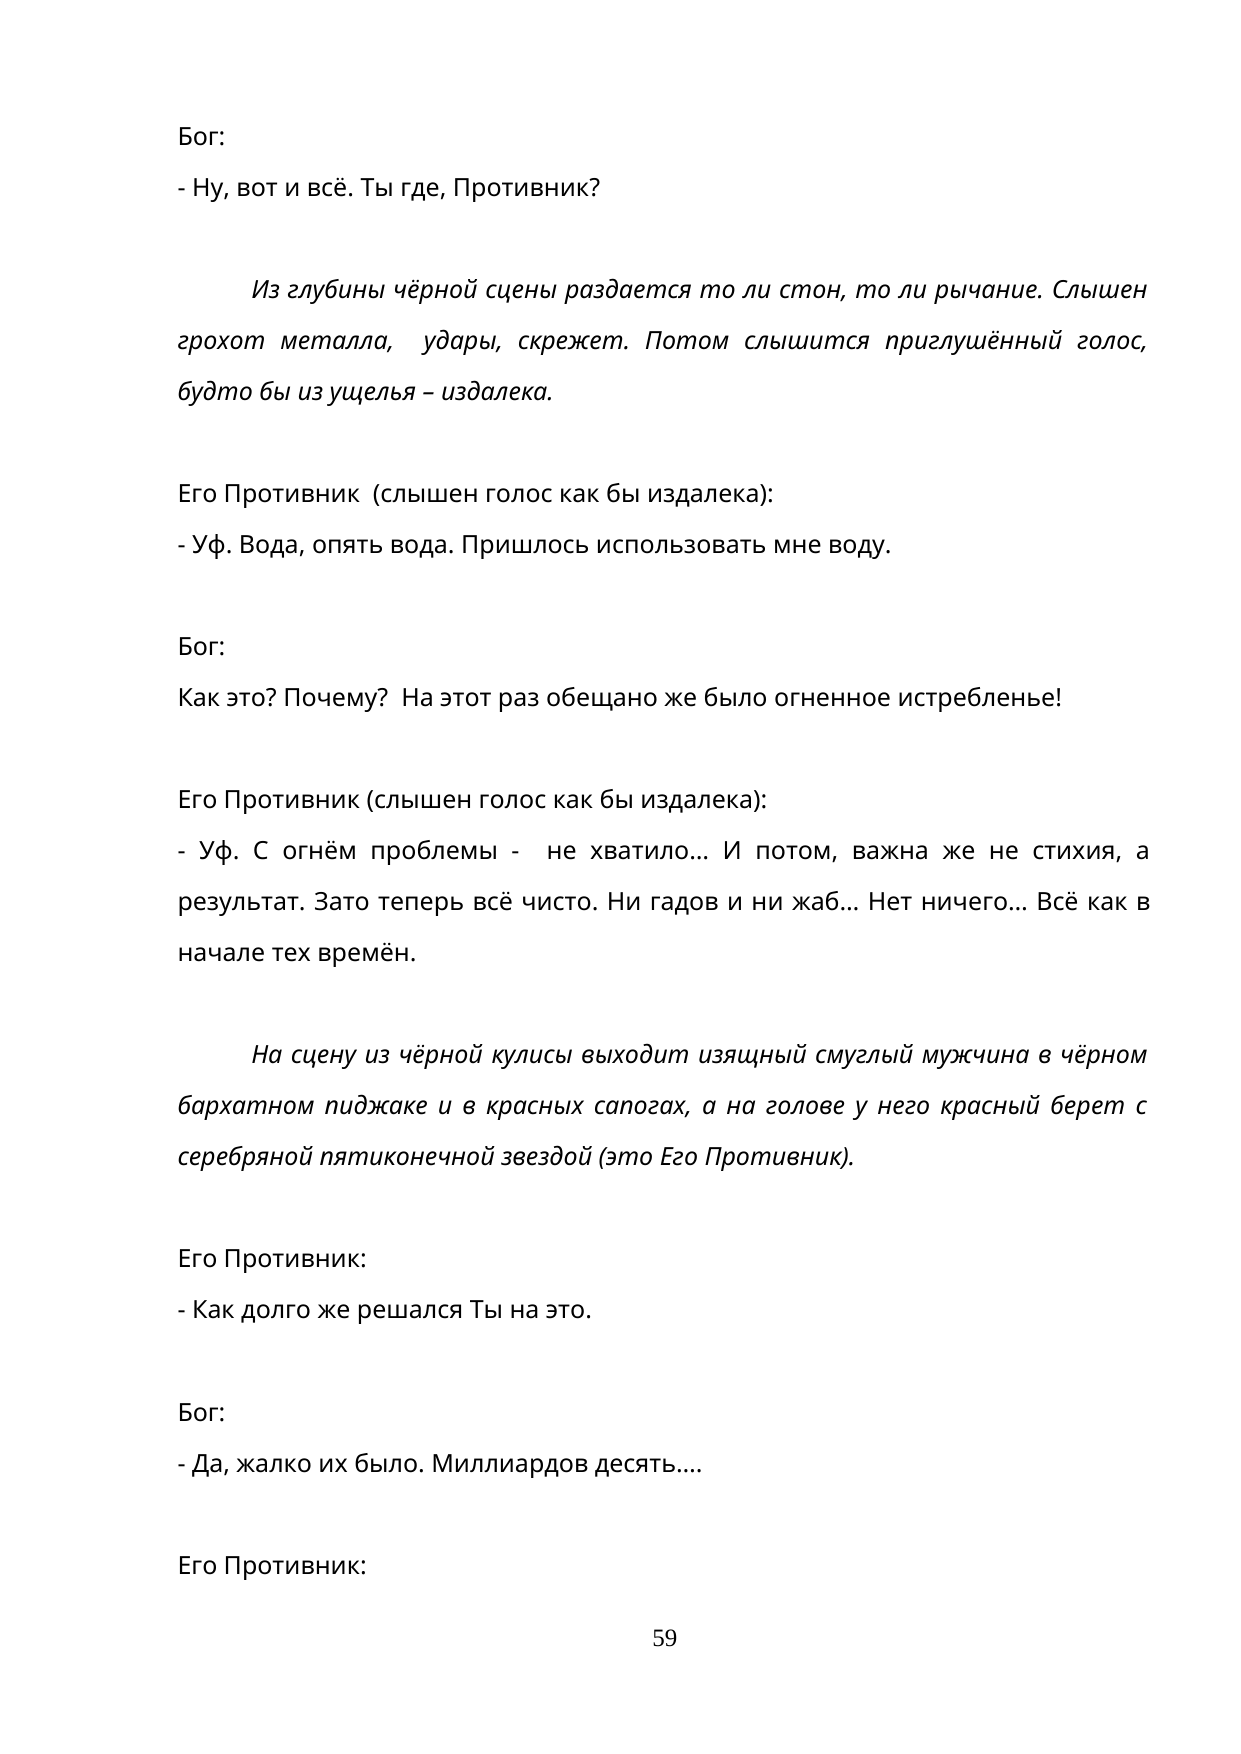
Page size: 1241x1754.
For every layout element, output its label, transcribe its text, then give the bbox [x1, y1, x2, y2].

text - Как долго же решался Ты на это. [177, 1292, 1152, 1326]
text Как это? Почему? На этот раз обещано же было огненное истребленье! [177, 679, 1152, 714]
text - Уф. С огнём проблемы - не хватило… И потом, важна же не стихия, а результат. Зато теперь всё чисто. Ни гадов и ни жаб… Нет ничего… Всё как в начале тех времён. [177, 833, 1152, 969]
text - Да, жалко их было. Миллиардов десять…. [177, 1445, 1152, 1479]
text Его Противник: [177, 1241, 1152, 1275]
text Бог: [177, 628, 1152, 663]
text Его Противник (слышен голос как бы издалека): [177, 475, 1152, 509]
text Его Противник: [177, 1547, 1152, 1581]
text На сцену из чёрной кулисы выходит изящный смуглый мужчина в чёрном бархатном пиджаке и в красных сапогах, а на голове у него красный берет с серебряной пятиконечной звездой (это Его Противник). [177, 1037, 1152, 1173]
text - Ну, вот и всё. Ты где, Противник? [177, 169, 1152, 203]
text - Уф. Вода, опять вода. Пришлось использовать мне воду. [177, 526, 1152, 561]
text Бог: [177, 118, 1152, 152]
text Бог: [177, 1394, 1152, 1428]
text Его Противник (слышен голос как бы издалека): [177, 782, 1152, 816]
text Из глубины чёрной сцены раздается то ли стон, то ли рычание. Слышен грохот металла, удары, скрежет. Потом слышится приглушённый голос, будто бы из ущелья – издалека. [177, 271, 1152, 407]
